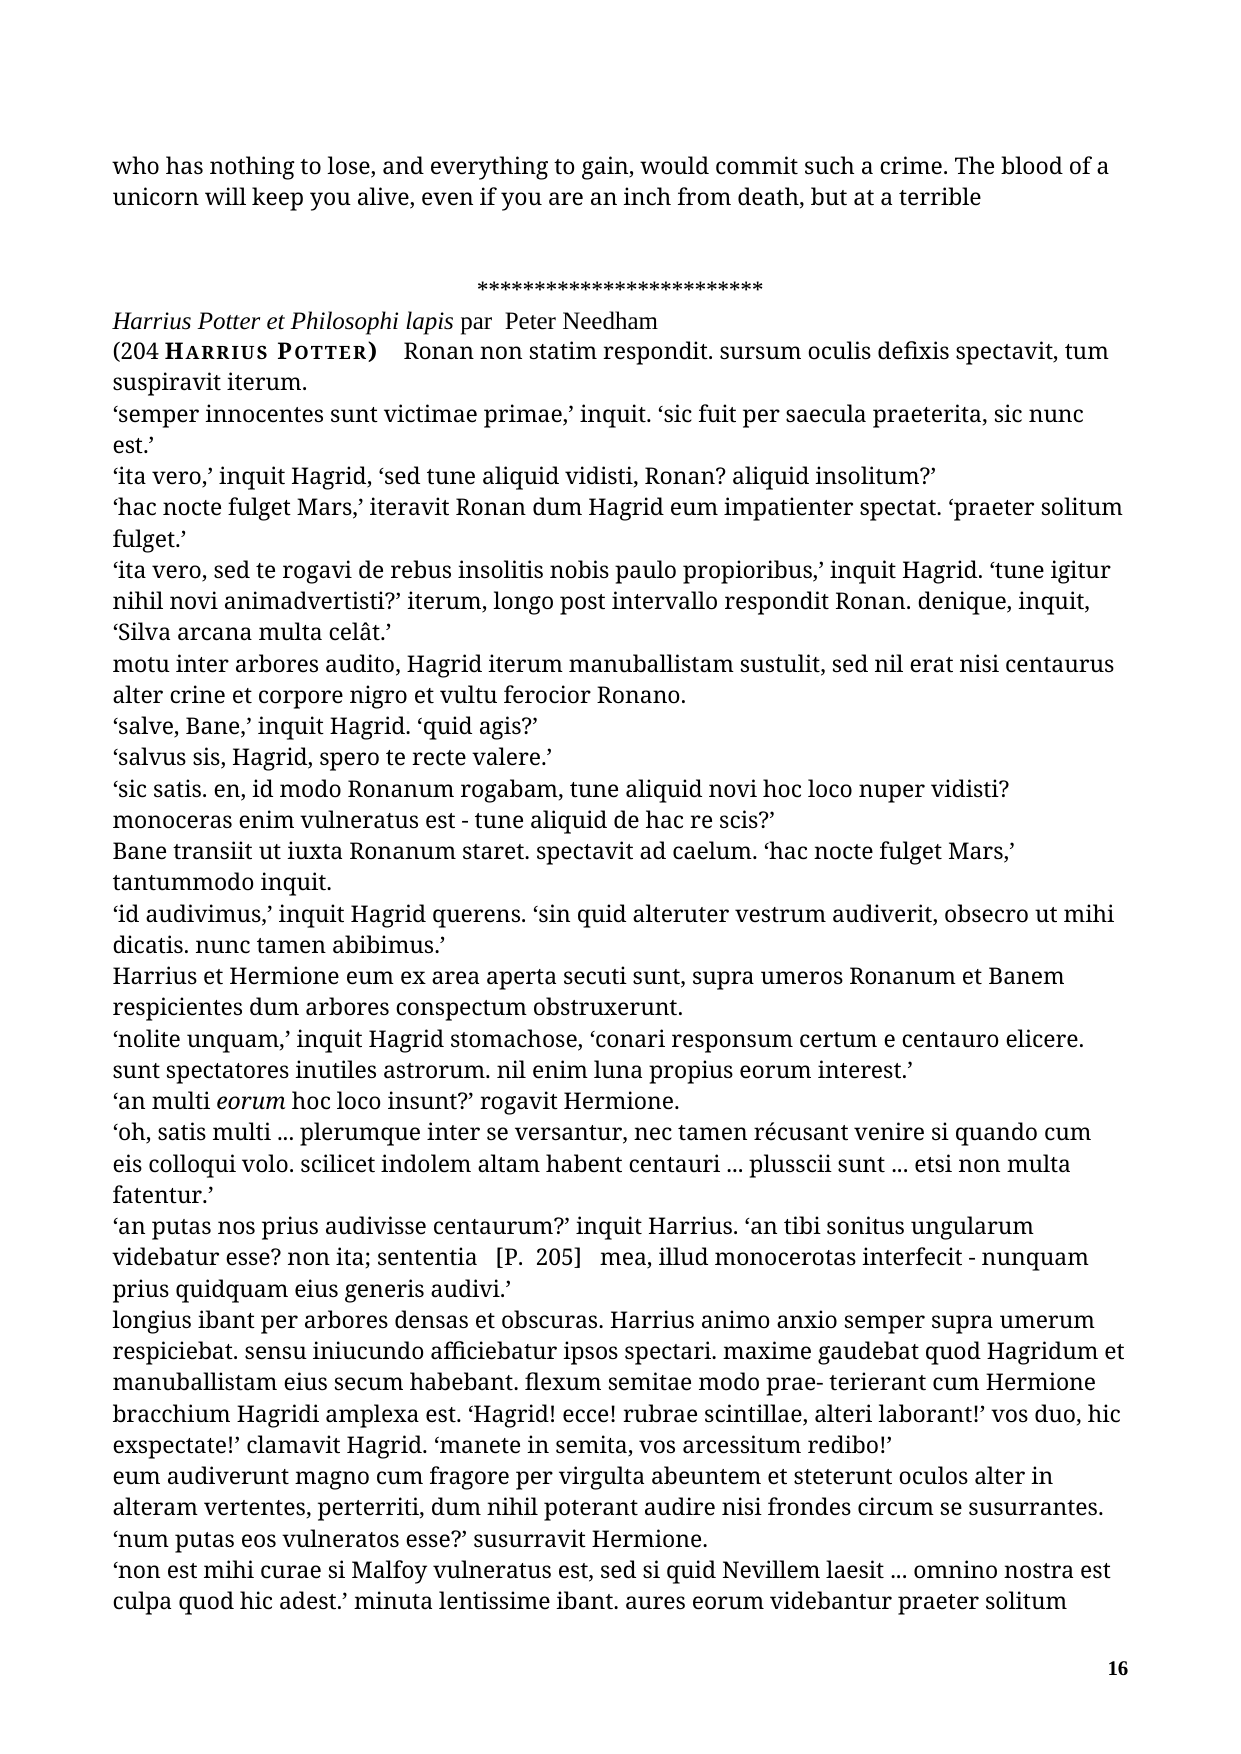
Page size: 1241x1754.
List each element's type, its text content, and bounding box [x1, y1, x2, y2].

text ‘salve, Bane,’ inquit Hagrid. ‘quid agis?’ [112, 710, 1128, 741]
text ‘num putas eos vulneratos esse?’ susurravit Hermione. [112, 1522, 1128, 1554]
text ‘nolite unquam,’ inquit Hagrid stomachose, ‘conari responsum certum e centauro elicere. sunt spectatores inutiles astrorum. nil enim luna propius eorum interest.’ [112, 1022, 1128, 1085]
text ‘ita vero,’ inquit Hagrid, ‘sed tune aliquid vidisti, Ronan? aliquid insolitum?’ [112, 460, 1128, 491]
text ‘hac nocte fulget Mars,’ iteravit Ronan dum Hagrid eum impatienter spectat. ‘praeter solitum fulget.’ [112, 491, 1128, 554]
text ‘ita vero, sed te rogavi de rebus insolitis nobis paulo propioribus,’ inquit Hagrid. ‘tune igitur nihil novi animadvertisti?’ iterum, longo post intervallo respondit Ronan. denique, inquit, ‘Silva arcana multa celât.’ [112, 554, 1128, 647]
text ‘an putas nos prius audivisse centaurum?’ inquit Harrius. ‘an tibi sonitus ungularum videbatur esse? non ita; sententia [P. 205] mea, illud monocerotas interfecit - nunquam prius quidquam eius generis audivi.’ [112, 1210, 1128, 1304]
text ‘oh, satis multi ... plerumque inter se versantur, nec tamen récusant venire si quando cum eis colloqui volo. scilicet indolem altam habent centauri ... plusscii sunt ... etsi non multa fatentur.’ [112, 1116, 1128, 1210]
text ************************* [112, 275, 1128, 306]
text motu inter arbores audito, Hagrid iterum manuballistam sustulit, sed nil erat nisi centaurus alter crine et corpore nigro et vultu ferocior Ronano. [112, 647, 1128, 710]
text ‘sic satis. en, id modo Ronanum rogabam, tune aliquid novi hoc loco nuper vidisti? monoceras enim vulneratus est - tune aliquid de hac re scis?’ [112, 772, 1128, 835]
text Bane transiit ut iuxta Ronanum staret. spectavit ad caelum. ‘hac nocte fulget Mars,’ tantummodo inquit. [112, 835, 1128, 897]
text ‘id audivimus,’ inquit Hagrid querens. ‘sin quid alteruter vestrum audiverit, obsecro ut mihi dicatis. nunc tamen abibimus.’ [112, 897, 1128, 960]
text ‘salvus sis, Hagrid, spero te recte valere.’ [112, 741, 1128, 772]
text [112, 1554, 1128, 1616]
text Harrius et Hermione eum ex area aperta secuti sunt, supra umeros Ronanum et Banem respicientes dum arbores conspectum obstruxerunt. [112, 960, 1128, 1022]
text longius ibant per arbores densas et obscuras. Harrius animo anxio semper supra umerum respiciebat. sensu iniucundo afficiebatur ipsos spectari. maxime gaudebat quod Hagridum et manuballistam eius secum habebant. flexum semitae modo prae- terierant cum Hermione bracchium Hagridi amplexa est. ‘Hagrid! ecce! rubrae scintillae, alteri laborant!’ vos duo, hic exspectate!’ clamavit Hagrid. ‘manete in semita, vos arcessitum redibo!’ [112, 1304, 1128, 1460]
text eum audiverunt magno cum fragore per virgulta abeuntem et steterunt oculos alter in alteram vertentes, perterriti, dum nihil poterant audire nisi frondes circum se susurrantes. [112, 1460, 1128, 1522]
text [112, 150, 1128, 212]
text (204 Harrius Potter) Ronan non statim respondit. sursum oculis defixis spectavit, tum suspiravit iterum. [112, 335, 1128, 397]
text ‘an multi eorum hoc loco insunt?’ rogavit Hermione. [112, 1085, 1128, 1116]
text Harrius Potter et Philosophi lapis par Peter Needham [112, 306, 1128, 335]
text ‘semper innocentes sunt victimae primae,’ inquit. ‘sic fuit per saecula praeterita, sic nunc est.’ [112, 397, 1128, 460]
